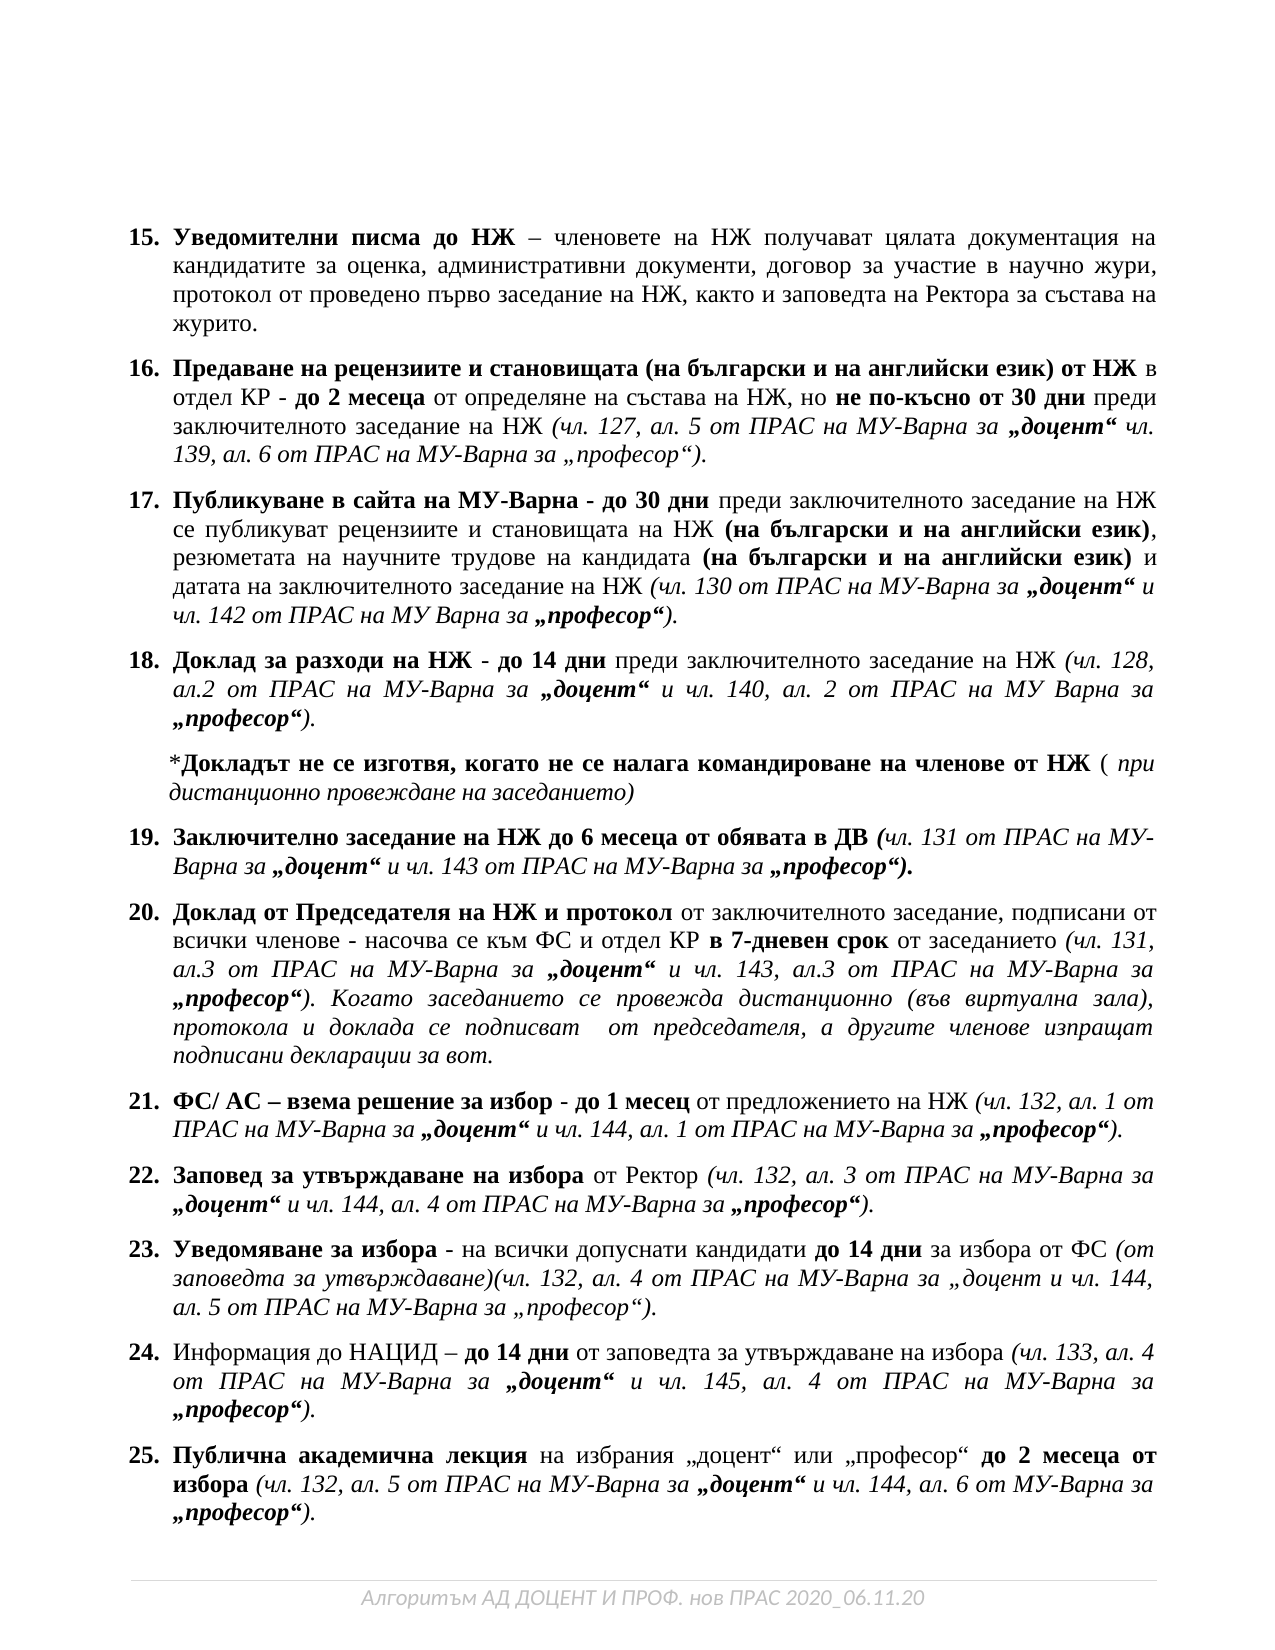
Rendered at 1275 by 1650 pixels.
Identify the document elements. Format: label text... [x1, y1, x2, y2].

list Публикуване в сайта на МУ-Варна - до 30 дни преди заключителното заседание на НЖ се публикуват рецензиите и становищата на НЖ (на български и на английски език), резюметата на научните трудове на кандидата (на български и на английски език) и датата на заключителното заседание на НЖ (чл. 130 от ПРАС на МУ-Варна за „доцент“ и чл. 142 от ПРАС на МУ Варна за „професор“). [128, 485, 1157, 629]
list Уведомяване за избора - на всички допуснати кандидати до 14 дни за избора от ФС (от заповедта за утвърждаване)(чл. 132, ал. 4 от ПРАС на МУ-Варна за „доцент и чл. 144, ал. 5 от ПРАС на МУ-Варна за „професор“). [128, 1234, 1157, 1320]
list *Докладът не се изготвя, когато не се налага командироване на членове от НЖ ( при дистанционно провеждане на заседанието) [169, 748, 1157, 806]
list Предаване на рецензиите и становищата (на български и на английски език) от НЖ в отдел КР - до 2 месеца от определяне на състава на НЖ, но не по-късно от 30 дни преди заключителното заседание на НЖ (чл. 127, ал. 5 от ПРАС на МУ-Варна за „доцент“ чл. 139, ал. 6 от ПРАС на МУ-Варна за „професор“). [128, 353, 1157, 468]
list Уведомителни писма до НЖ – членовете на НЖ получават цялата документация на кандидатите за оценка, административни документи, договор за участие в научно жури, протокол от проведено първо заседание на НЖ, както и заповедта на Ректора за състава на журито. [128, 222, 1157, 337]
list Публична академична лекция на избрания „доцент“ или „професор“ до 2 месеца от избора (чл. 132, ал. 5 от ПРАС на МУ-Варна за „доцент“ и чл. 144, ал. 6 от МУ-Варна за „професор“). [128, 1440, 1157, 1526]
list Заключително заседание на НЖ до 6 месеца от обявата в ДВ (чл. 131 от ПРАС на МУ-Варна за „доцент“ и чл. 143 от ПРАС на МУ-Варна за „професор“). [128, 822, 1157, 880]
list Заповед за утвърждаване на избора от Ректор (чл. 132, ал. 3 от ПРАС на МУ-Варна за „доцент“ и чл. 144, ал. 4 от ПРАС на МУ-Варна за „професор“). [128, 1160, 1157, 1217]
list ФС/ АС – взема решение за избор - до 1 месец от предложението на НЖ (чл. 132, ал. 1 от ПРАС на МУ-Варна за „доцент“ и чл. 144, ал. 1 от ПРАС на МУ-Варна за „професор“). [128, 1086, 1157, 1143]
list Доклад от Председателя на НЖ и протокол от заключителното заседание, подписани от всички членове - насочва се към ФС и отдел КР в 7-дневен срок от заседанието (чл. 131, ал.3 от ПРАС на МУ-Варна за „доцент“ и чл. 143, ал.3 от ПРАС на МУ-Варна за „професор“). Когато заседанието се провежда дистанционно (във виртуална зала), протокола и доклада се подписват от председателя, а другите членове изпращат подписани декларации за вот. [128, 897, 1157, 1069]
list Информация до НАЦИД – до 14 дни от заповедта за утвърждаване на избора (чл. 133, ал. 4 от ПРАС на МУ-Варна за „доцент“ и чл. 145, ал. 4 от ПРАС на МУ-Варна за „професор“). [128, 1337, 1157, 1423]
list Доклад за разходи на НЖ - до 14 дни преди заключителното заседание на НЖ (чл. 128, ал.2 от ПРАС на МУ-Варна за „доцент“ и чл. 140, ал. 2 от ПРАС на МУ Варна за „професор“). [128, 645, 1157, 732]
